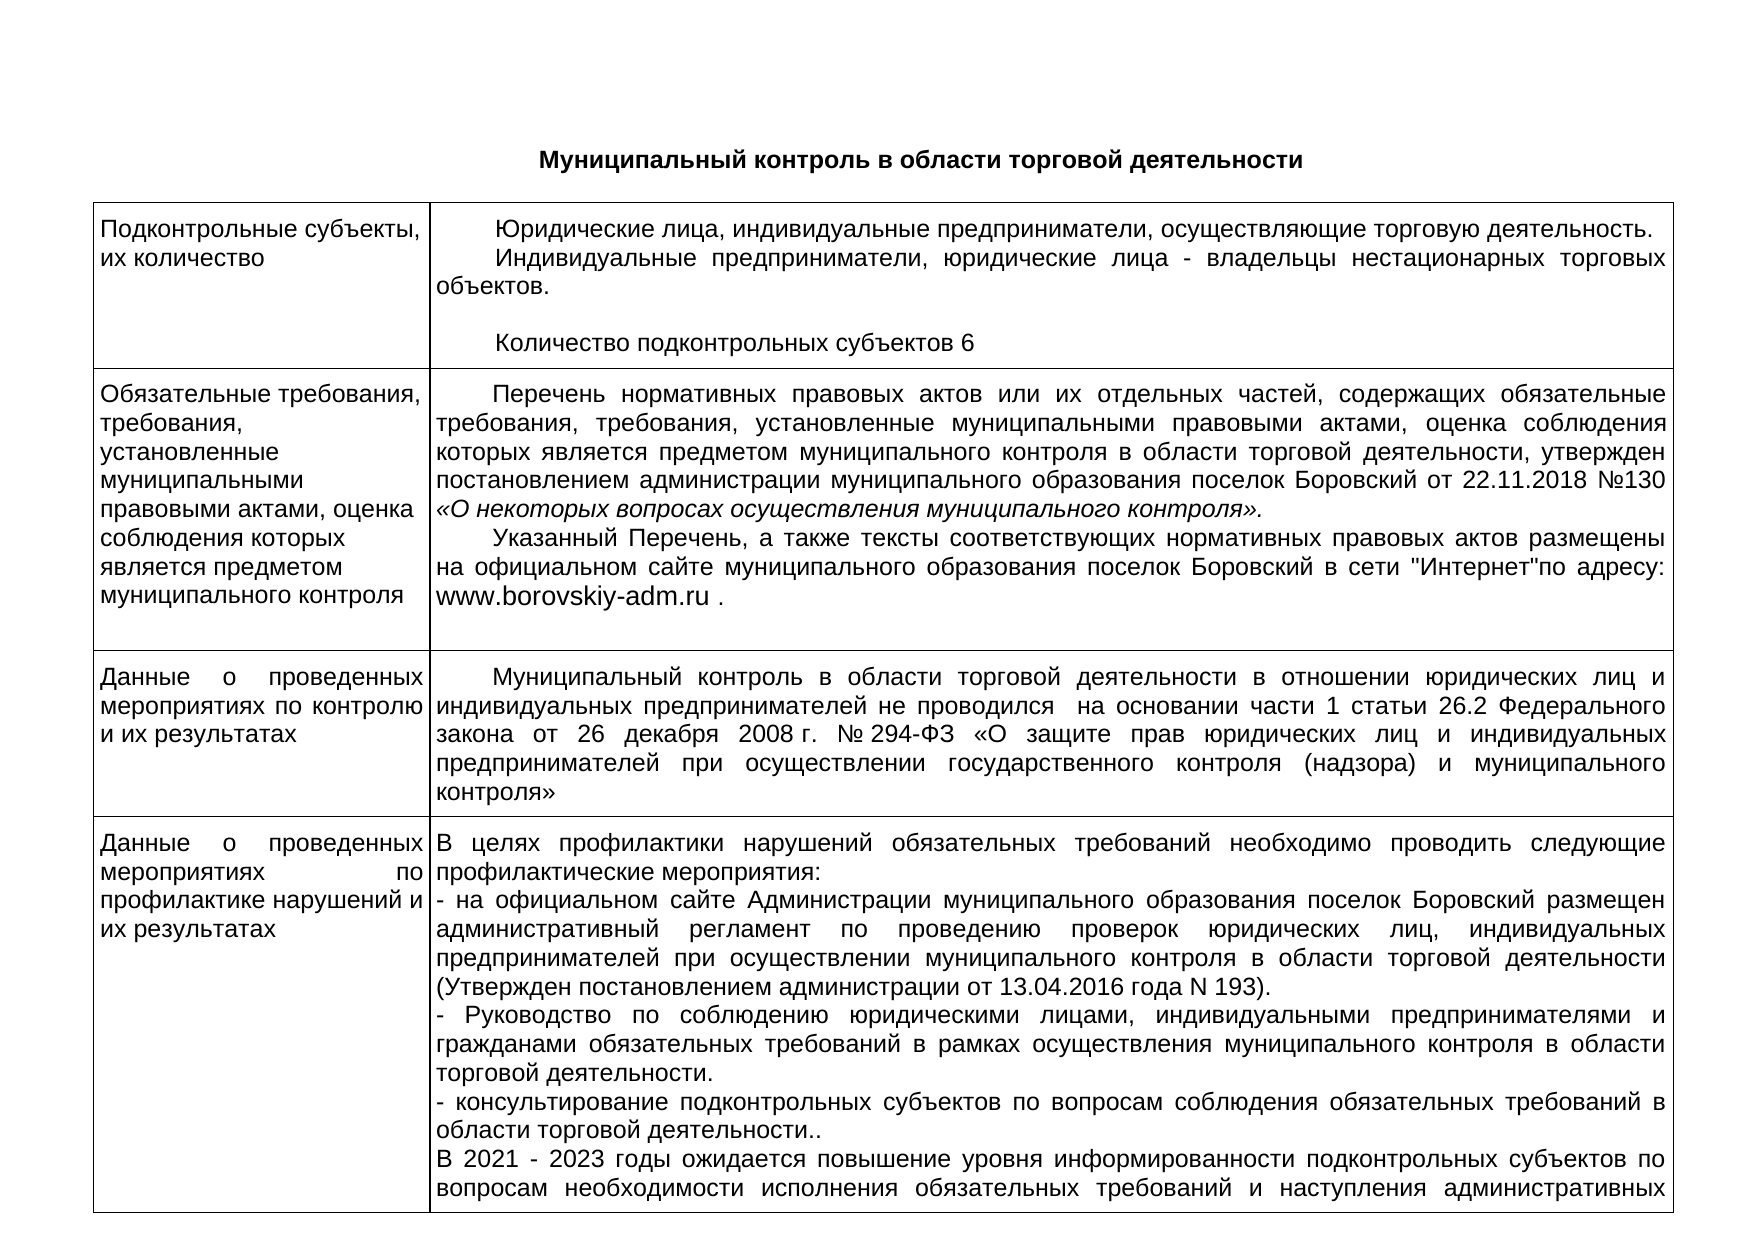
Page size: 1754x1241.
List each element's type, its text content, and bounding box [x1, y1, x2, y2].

table_header Подконтрольные субъекты, их количество [94, 203, 429, 367]
table_cell Перечень нормативных правовых актов или их отдельных частей, содержащих обязательные требования, требования, установленные муниципальными правовыми актами, оценка соблюдения которых является предметом муниципального контроля в области торговой деятельности, утвержден постановлением администрации муниципального образования поселок Боровский от 22.11.2018 №130 «О некоторых вопросах осуществления муниципального контроля». Указанный Перечень, а также тексты соответствующих нормативных правовых актов размещены на официальном сайте муниципального образования поселок Боровский в сети "Интернет"по адресу: www.borovskiy-adm.ru . [431, 369, 1673, 650]
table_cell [94, 817, 429, 1212]
table_cell Муниципальный контроль в области торговой деятельности в отношении юридических лиц и индивидуальных предпринимателей не проводился на основании части 1 статьи 26.2 Федерального закона от 26 декабря 2008 г. № 294-ФЗ «О защите прав юридических лиц и индивидуальных предпринимателей при осуществлении государственного контроля (надзора) и муниципального контроля» [431, 651, 1673, 816]
table_cell Данные о проведенных мероприятиях по контролю и их результатах [94, 651, 429, 816]
text Муниципальный контроль в области торговой деятельности [148, 145, 1695, 174]
table_cell Обязательные требования, требования, установленные муниципальными правовыми актами, оценка соблюдения которых является предметом муниципального контроля [94, 369, 429, 650]
table_header Юридические лица, индивидуальные предприниматели, осуществляющие торговую деятельность. Индивидуальные предприниматели, юридические лица - владельцы нестационарных торговых объектов. Количество подконтрольных субъектов 6 [431, 203, 1673, 367]
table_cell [431, 817, 1673, 1212]
